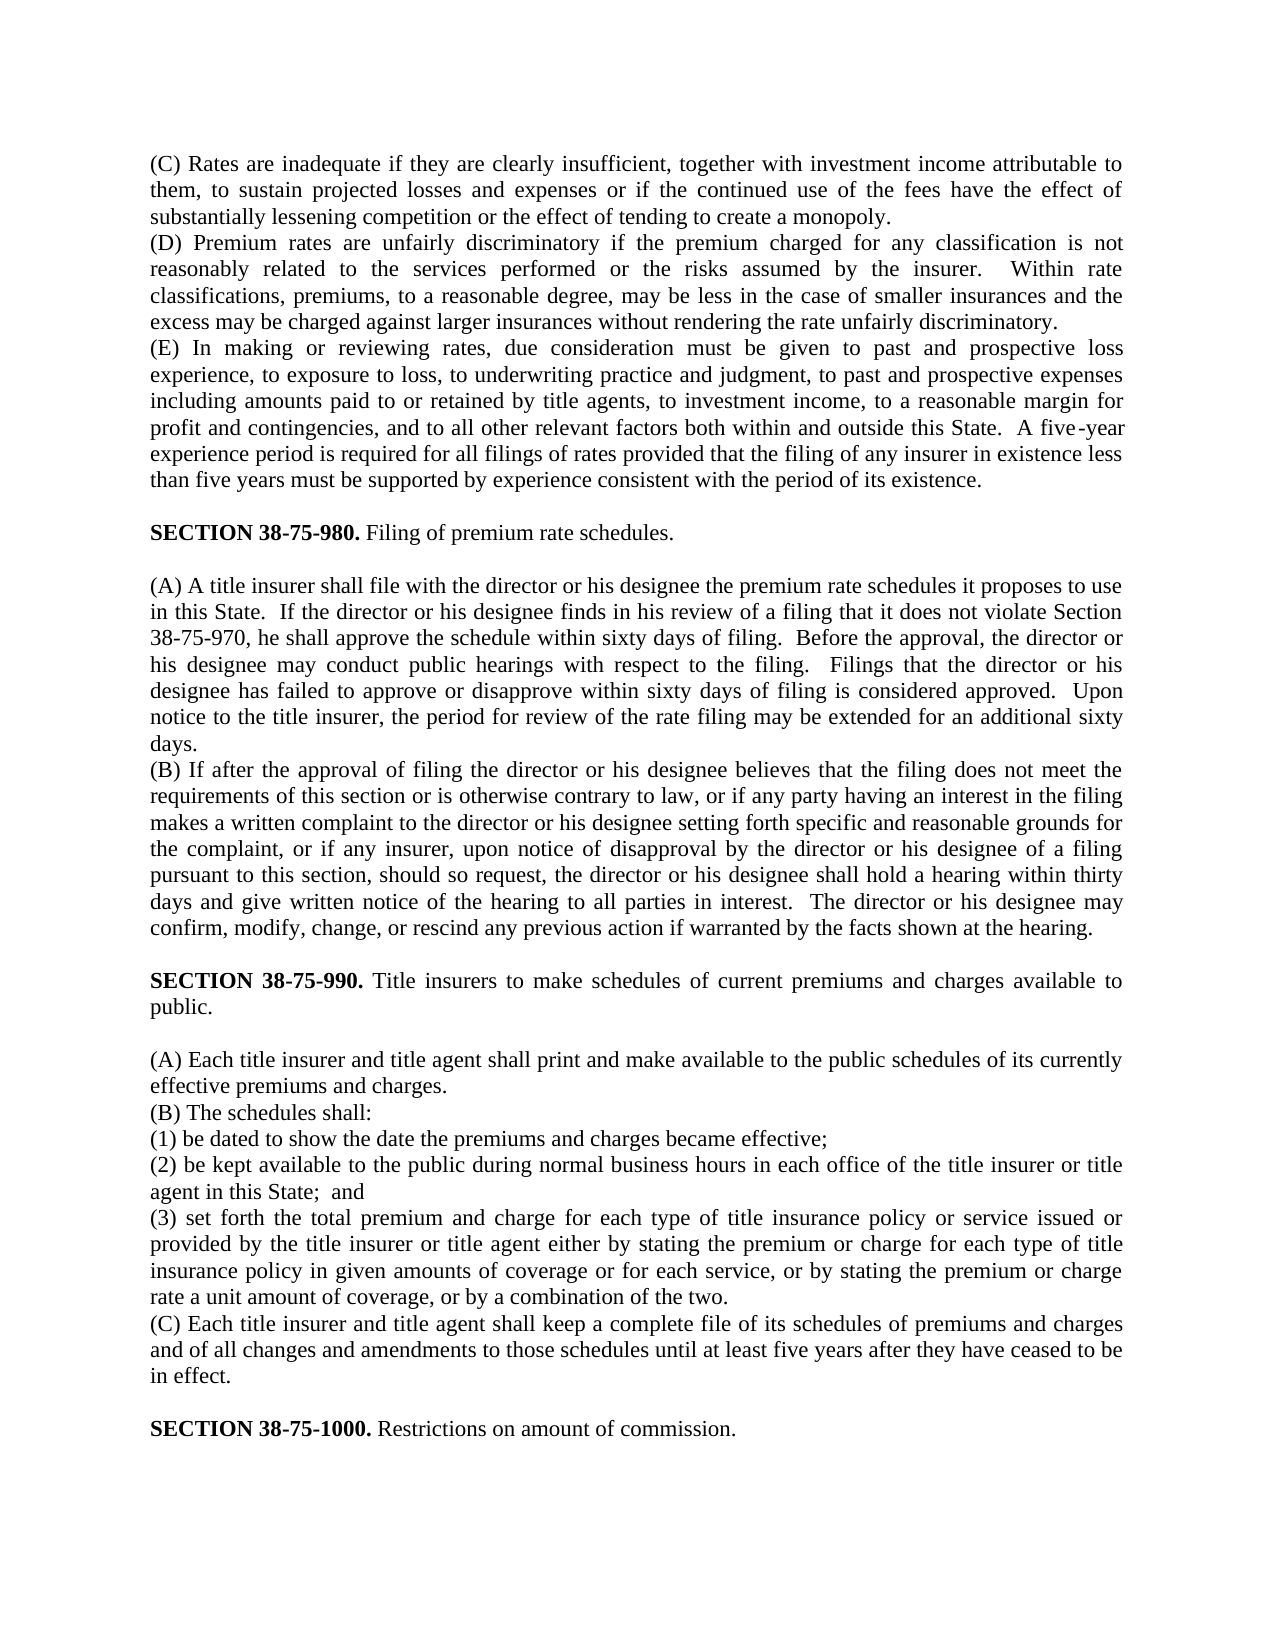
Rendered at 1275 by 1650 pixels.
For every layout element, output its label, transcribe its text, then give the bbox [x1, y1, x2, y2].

text (3) set forth the total premium and charge for each type of title insurance policy or service issued or provided by the title insurer or title agent either by stating the premium or charge for each type of title insurance policy in given amounts of coverage or for each service, or by stating the premium or charge rate a unit amount of coverage, or by a combination of the two. [150, 1204, 1125, 1309]
text SECTION 38-75-990. Title insurers to make schedules of current premiums and charges available to public. [150, 967, 1125, 1020]
text (E) In making or reviewing rates, due consideration must be given to past and prospective loss experience, to exposure to loss, to underwriting practice and judgment, to past and prospective expenses including amounts paid to or retained by title agents, to investment income, to a reasonable margin for profit and contingencies, and to all other relevant factors both within and outside this State. A five-year experience period is required for all filings of rates provided that the filing of any insurer in existence less than five years must be supported by experience consistent with the period of its existence. [150, 334, 1125, 493]
text (2) be kept available to the public during normal business hours in each office of the title insurer or title agent in this State; and [150, 1151, 1125, 1204]
text (A) Each title insurer and title agent shall print and make available to the public schedules of its currently effective premiums and charges. [150, 1046, 1125, 1099]
text SECTION 38-75-980. Filing of premium rate schedules. [150, 519, 1125, 545]
text (B) If after the approval of filing the director or his designee believes that the filing does not meet the requirements of this section or is otherwise contrary to law, or if any party having an interest in the filing makes a written complaint to the director or his designee setting forth specific and reasonable grounds for the complaint, or if any insurer, upon notice of disapproval by the director or his designee of a filing pursuant to this section, should so request, the director or his designee shall hold a hearing within thirty days and give written notice of the hearing to all parties in interest. The director or his designee may confirm, modify, change, or rescind any previous action if warranted by the facts shown at the hearing. [150, 756, 1125, 941]
text (C) Each title insurer and title agent shall keep a complete file of its schedules of premiums and charges and of all changes and amendments to those schedules until at least five years after they have ceased to be in effect. [150, 1309, 1125, 1389]
text (A) A title insurer shall file with the director or his designee the premium rate schedules it proposes to use in this State. If the director or his designee finds in his review of a filing that it does not violate Section 38-75-970, he shall approve the schedule within sixty days of filing. Before the approval, the director or his designee may conduct public hearings with respect to the filing. Filings that the director or his designee has failed to approve or disapprove within sixty days of filing is considered approved. Upon notice to the title insurer, the period for review of the rate filing may be extended for an additional sixty days. [150, 572, 1125, 756]
text (B) The schedules shall: [150, 1099, 1125, 1125]
text (C) Rates are inadequate if they are clearly insufficient, together with investment income attributable to them, to sustain projected losses and expenses or if the continued use of the fees have the effect of substantially lessening competition or the effect of tending to create a monopoly. [150, 150, 1125, 229]
text SECTION 38-75-1000. Restrictions on amount of commission. [150, 1415, 1125, 1441]
text (1) be dated to show the date the premiums and charges became effective; [150, 1125, 1125, 1151]
text (D) Premium rates are unfairly discriminatory if the premium charged for any classification is not reasonably related to the services performed or the risks assumed by the insurer. Within rate classifications, premiums, to a reasonable degree, may be less in the case of smaller insurances and the excess may be charged against larger insurances without rendering the rate unfairly discriminatory. [150, 229, 1125, 334]
